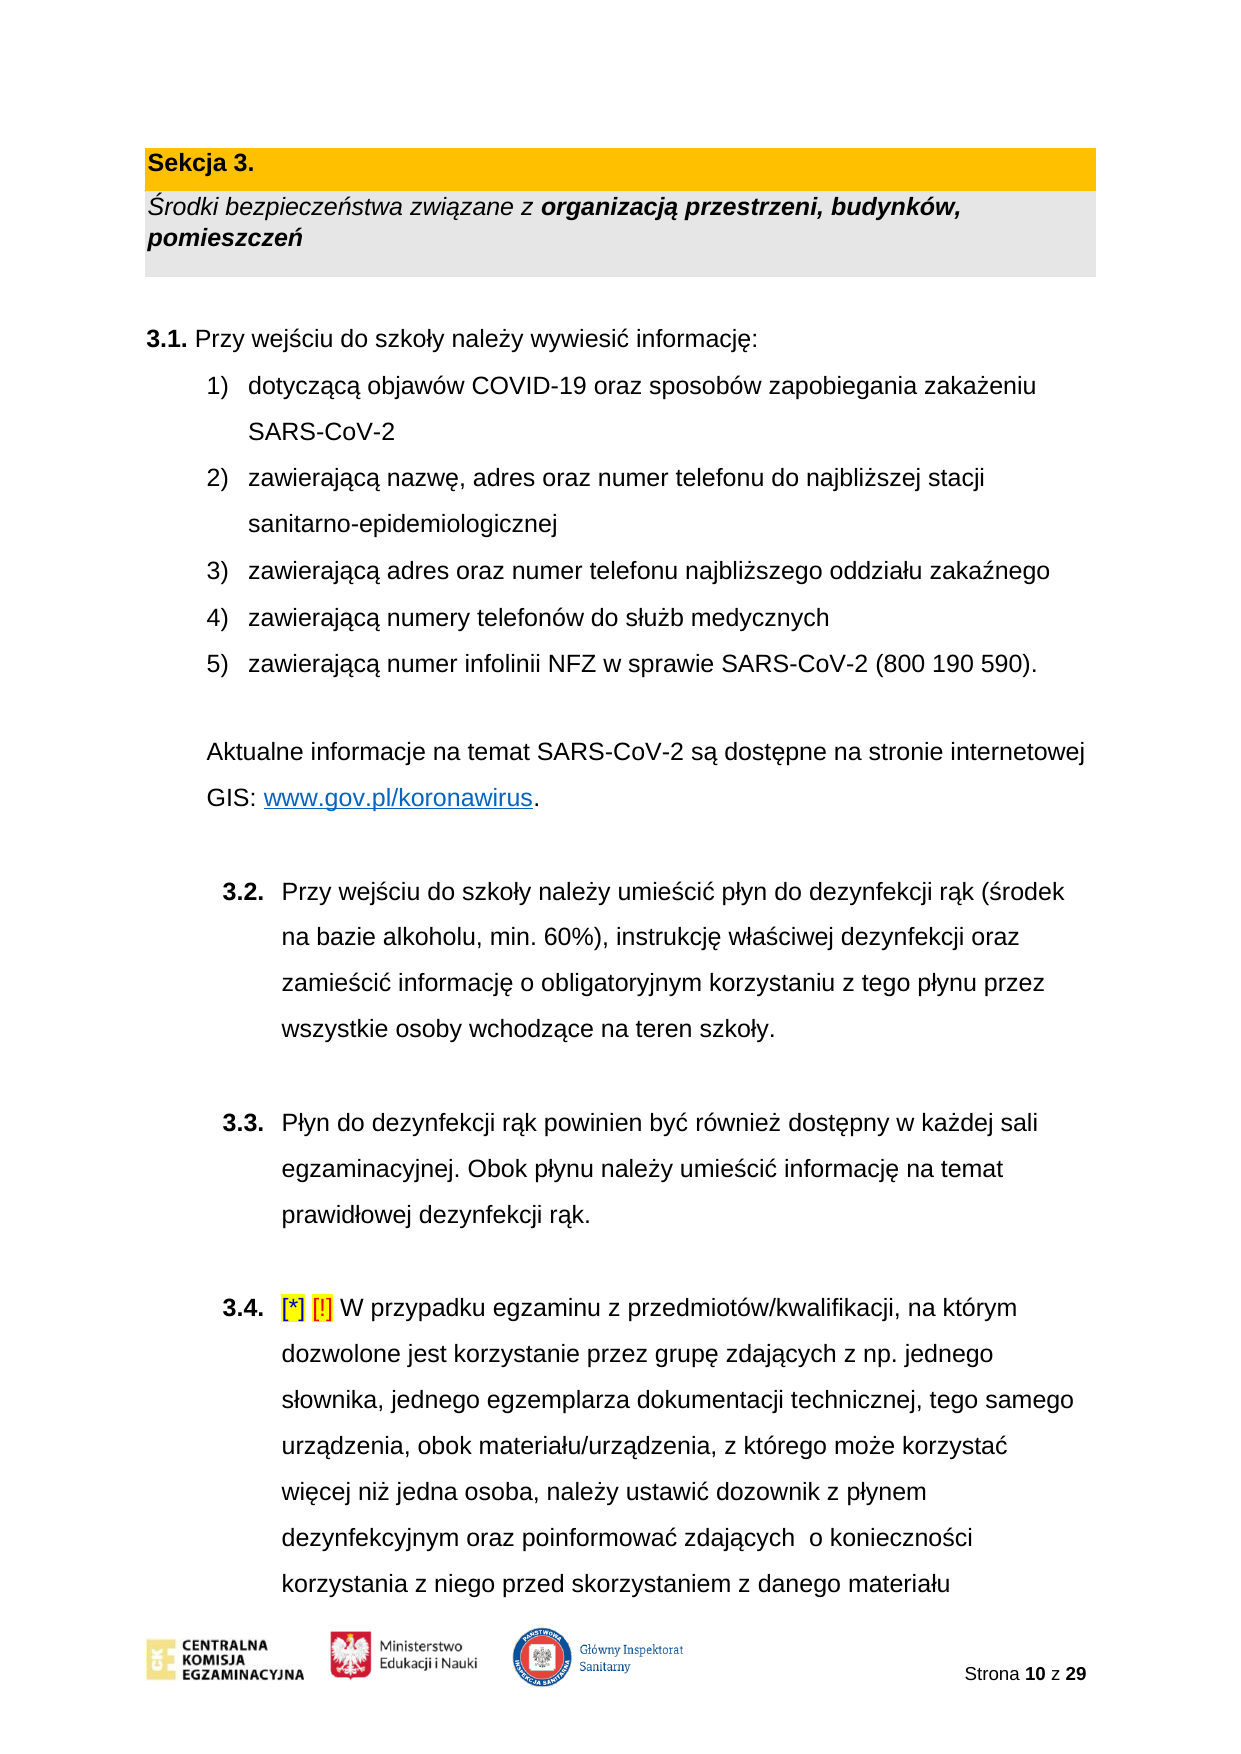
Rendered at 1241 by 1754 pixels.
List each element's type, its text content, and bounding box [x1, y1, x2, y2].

list zawierającą numer infolinii NFZ w sprawie SARS-CoV-2 (800 190 590). [206, 648, 1090, 677]
picture [328, 1630, 478, 1681]
text Aktualne informacje na temat SARS-CoV-2 są dostępne na stronie internetowej GIS: www.gov.pl/koronawirus. [206, 737, 1090, 812]
table_header Sekcja 3. [145, 148, 1096, 191]
picture [146, 1638, 304, 1681]
picture [512, 1627, 683, 1687]
list zawierającą numery telefonów do służb medycznych [206, 603, 1090, 632]
list Płyn do dezynfekcji rąk powinien być również dostępny w każdej sali egzaminacyjnej. Obok płynu należy umieścić informację na temat prawidłowej dezynfekcji rąk. [222, 1108, 1080, 1228]
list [222, 1293, 1080, 1598]
list Przy wejściu do szkoły należy umieścić płyn do dezynfekcji rąk (środek na bazie alkoholu, min. 60%), instrukcję właściwej dezynfekcji oraz zamieścić informację o obligatoryjnym korzystaniu z tego płynu przez wszystkie osoby wchodzące na teren szkoły. [222, 876, 1080, 1043]
list zawierającą adres oraz numer telefonu najbliższego oddziału zakaźnego [206, 556, 1090, 584]
list zawierającą nazwę, adres oraz numer telefonu do najbliższej stacji sanitarno-epidemiologicznej [206, 463, 1090, 538]
table_cell Środki bezpieczeństwa związane z organizacją przestrzeni, budynków, pomieszczeń [145, 191, 1096, 277]
list dotyczącą objawów COVID-19 oraz sposobów zapobiegania zakażeniu SARS-CoV-2 [206, 371, 1090, 446]
text 3.1. Przy wejściu do szkoły należy wywiesić informację: [146, 324, 1090, 353]
